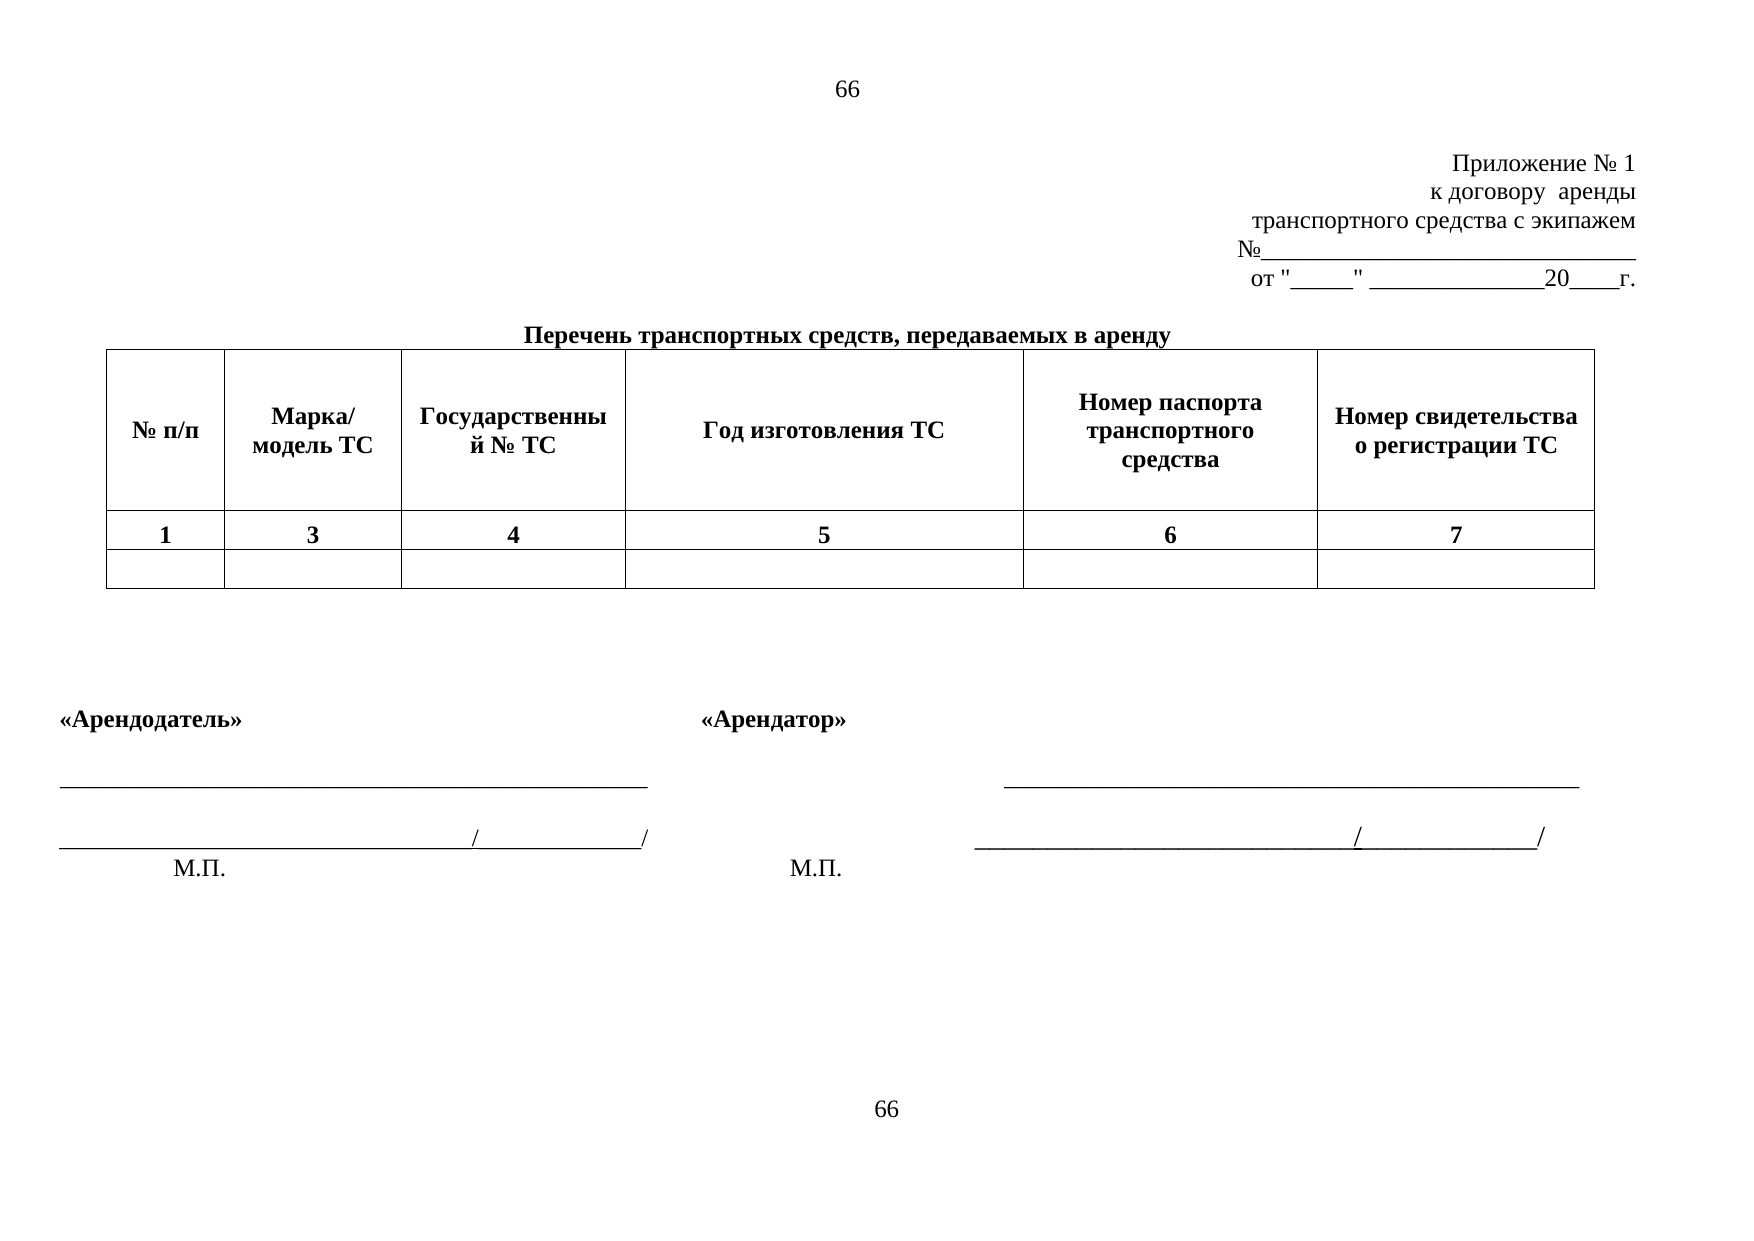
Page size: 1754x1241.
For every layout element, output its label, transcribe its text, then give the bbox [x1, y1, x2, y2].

table_header Номер паспорта транспортного средства [1024, 350, 1317, 510]
text _________________________________/_____________/ __________________________/____________/ [59, 819, 1636, 853]
table_cell 7 [1318, 511, 1594, 549]
table_cell [626, 550, 1023, 588]
text М.П. М.П. [59, 853, 1636, 881]
text №______________________________ [59, 234, 1636, 263]
table_cell 3 [225, 511, 401, 549]
table_header Номер свидетельства о регистрации ТС [1318, 350, 1594, 510]
text транспортного средства с экипажем [59, 205, 1636, 234]
text от "_____" ______________20____г. [59, 263, 1636, 291]
table_cell [1024, 550, 1317, 588]
text к договору аренды [59, 176, 1636, 205]
table_header Год изготовления ТС [626, 350, 1023, 510]
text _______________________________________________ ______________________________________________ [60, 762, 1636, 790]
table_cell 5 [626, 511, 1023, 549]
text «Арендодатель» «Арендатор» [59, 704, 1636, 733]
table_header Марка/ модель ТС [225, 350, 401, 510]
table_cell [107, 550, 224, 588]
table_header № п/п [107, 350, 224, 510]
table_cell 6 [1024, 511, 1317, 549]
table_cell [402, 550, 625, 588]
table_header Государственный № ТС [402, 350, 625, 510]
table_cell [225, 550, 401, 588]
text Приложение № 1 [59, 148, 1636, 176]
table_cell [1318, 550, 1594, 588]
table_cell 4 [402, 511, 625, 549]
table_cell 1 [107, 511, 224, 549]
text Перечень транспортных средств, передаваемых в аренду [59, 320, 1636, 349]
